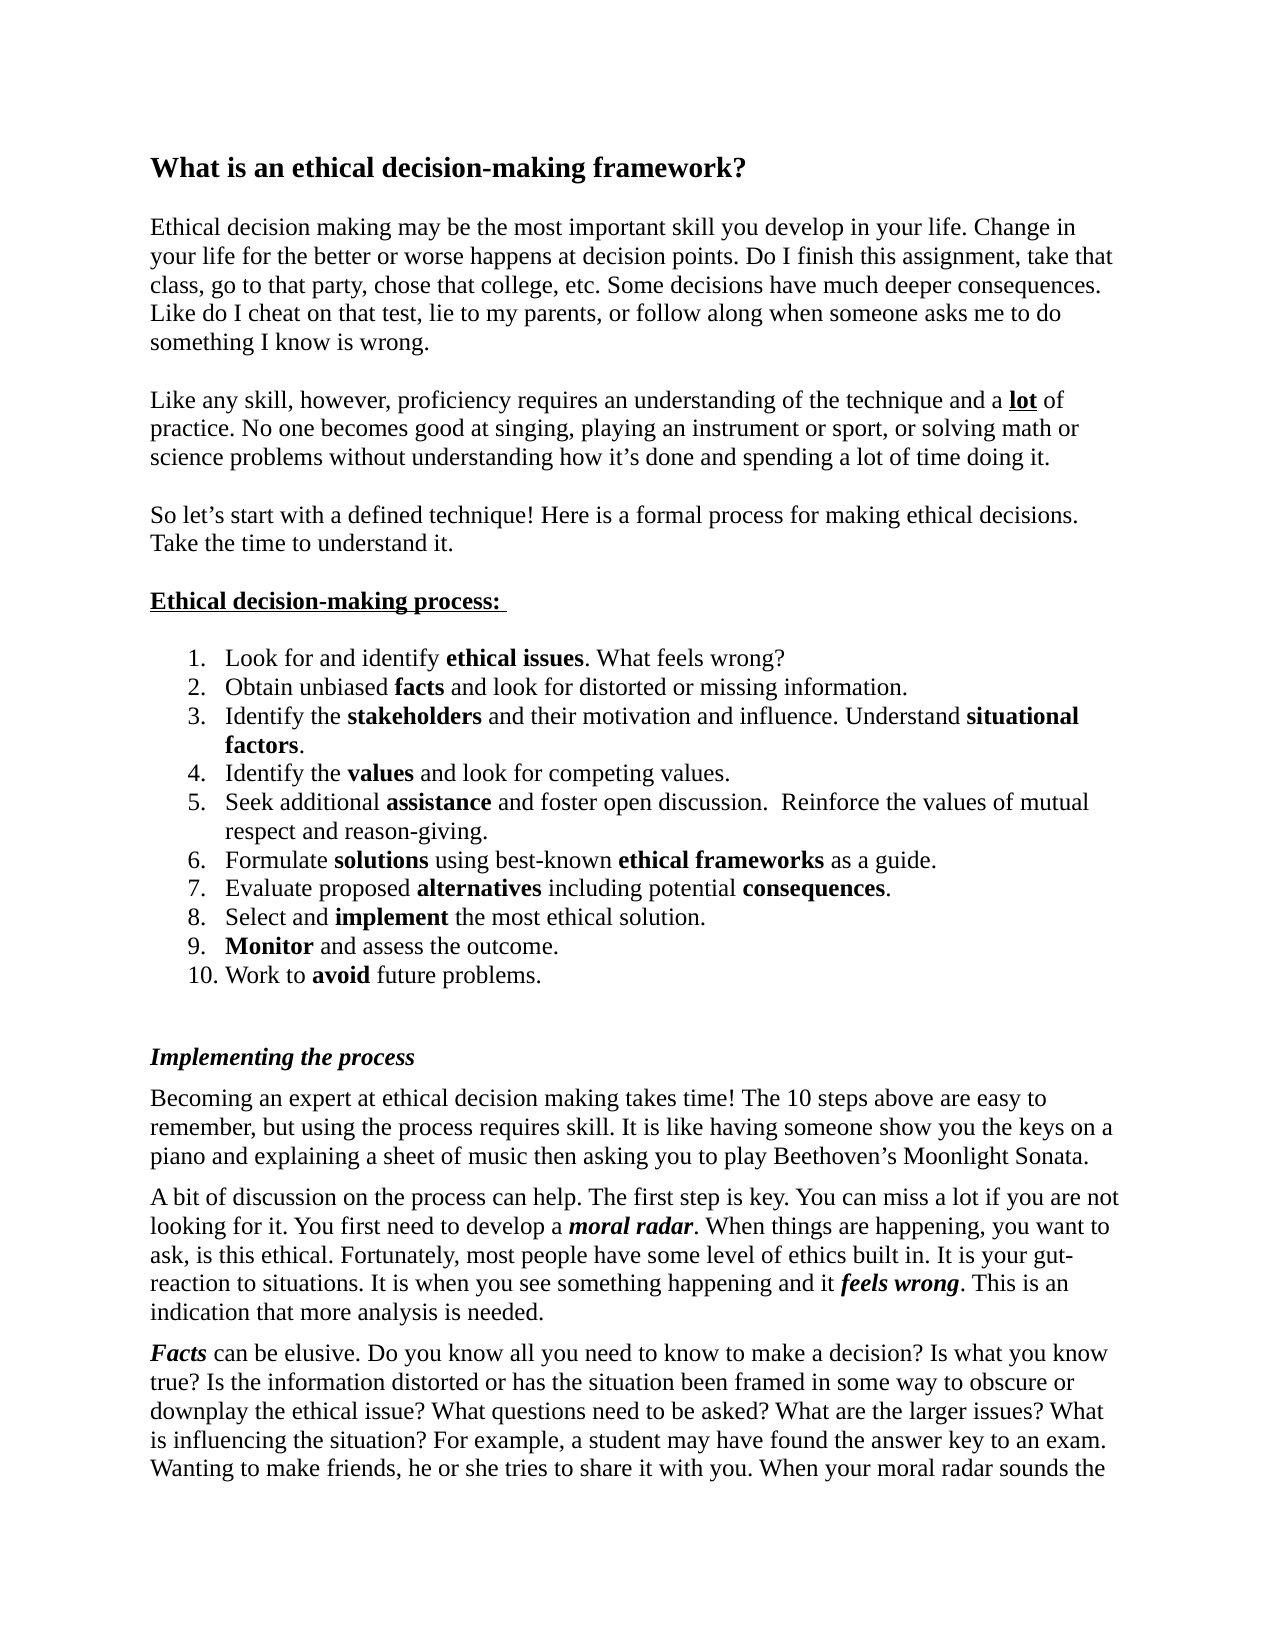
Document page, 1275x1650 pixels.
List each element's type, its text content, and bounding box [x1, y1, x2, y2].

subtitle Like any skill, however, proficiency requires an understanding of the technique and a lot of practice. No one becomes good at singing, playing an instrument or sport, or solving math or science problems without understanding how it’s done and spending a lot of time doing it. [150, 385, 1125, 471]
subtitle Ethical decision making may be the most important skill you develop in your life. Change in your life for the better or worse happens at decision points. Do I finish this assignment, take that class, go to that party, chose that college, etc. Some decisions have much deeper consequences. Like do I cheat on that test, lie to my parents, or follow along when someone asks me to do something I know is wrong. [150, 212, 1125, 356]
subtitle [150, 1338, 1125, 1482]
subtitle Work to avoid future problems. [187, 960, 1125, 988]
subtitle Identify the values and look for competing values. [187, 758, 1125, 787]
subtitle Implementing the process [150, 1042, 1125, 1071]
subtitle Identify the stakeholders and their motivation and influence. Understand situational factors. [187, 701, 1125, 758]
subtitle Evaluate proposed alternatives including potential consequences. [187, 873, 1125, 902]
subtitle Formulate solutions using best-known ethical frameworks as a guide. [187, 845, 1125, 873]
subtitle What is an ethical decision-making framework? [150, 150, 1125, 183]
subtitle Select and implement the most ethical solution. [187, 902, 1125, 931]
subtitle Seek additional assistance and foster open discussion. Reinforce the values of mutual respect and reason-giving. [187, 787, 1125, 845]
subtitle Monitor and assess the outcome. [187, 931, 1125, 960]
subtitle Ethical decision-making process: [150, 586, 1125, 615]
subtitle Look for and identify ethical issues. What feels wrong? [187, 643, 1125, 672]
subtitle A bit of discussion on the process can help. The first step is key. You can miss a lot if you are not looking for it. You first need to develop a moral radar. When things are happening, you want to ask, is this ethical. Fortunately, most people have some level of ethics built in. It is your gut-reaction to situations. It is when you see something happening and it feels wrong. This is an indication that more analysis is needed. [150, 1182, 1125, 1326]
subtitle Obtain unbiased facts and look for distorted or missing information. [187, 672, 1125, 701]
subtitle Becoming an expert at ethical decision making takes time! The 10 steps above are easy to remember, but using the process requires skill. It is like having someone show you the keys on a piano and explaining a sheet of music then asking you to play Beethoven’s Moonlight Sonata. [150, 1083, 1125, 1170]
subtitle So let’s start with a defined technique! Here is a formal process for making ethical decisions. Take the time to understand it. [150, 500, 1125, 557]
